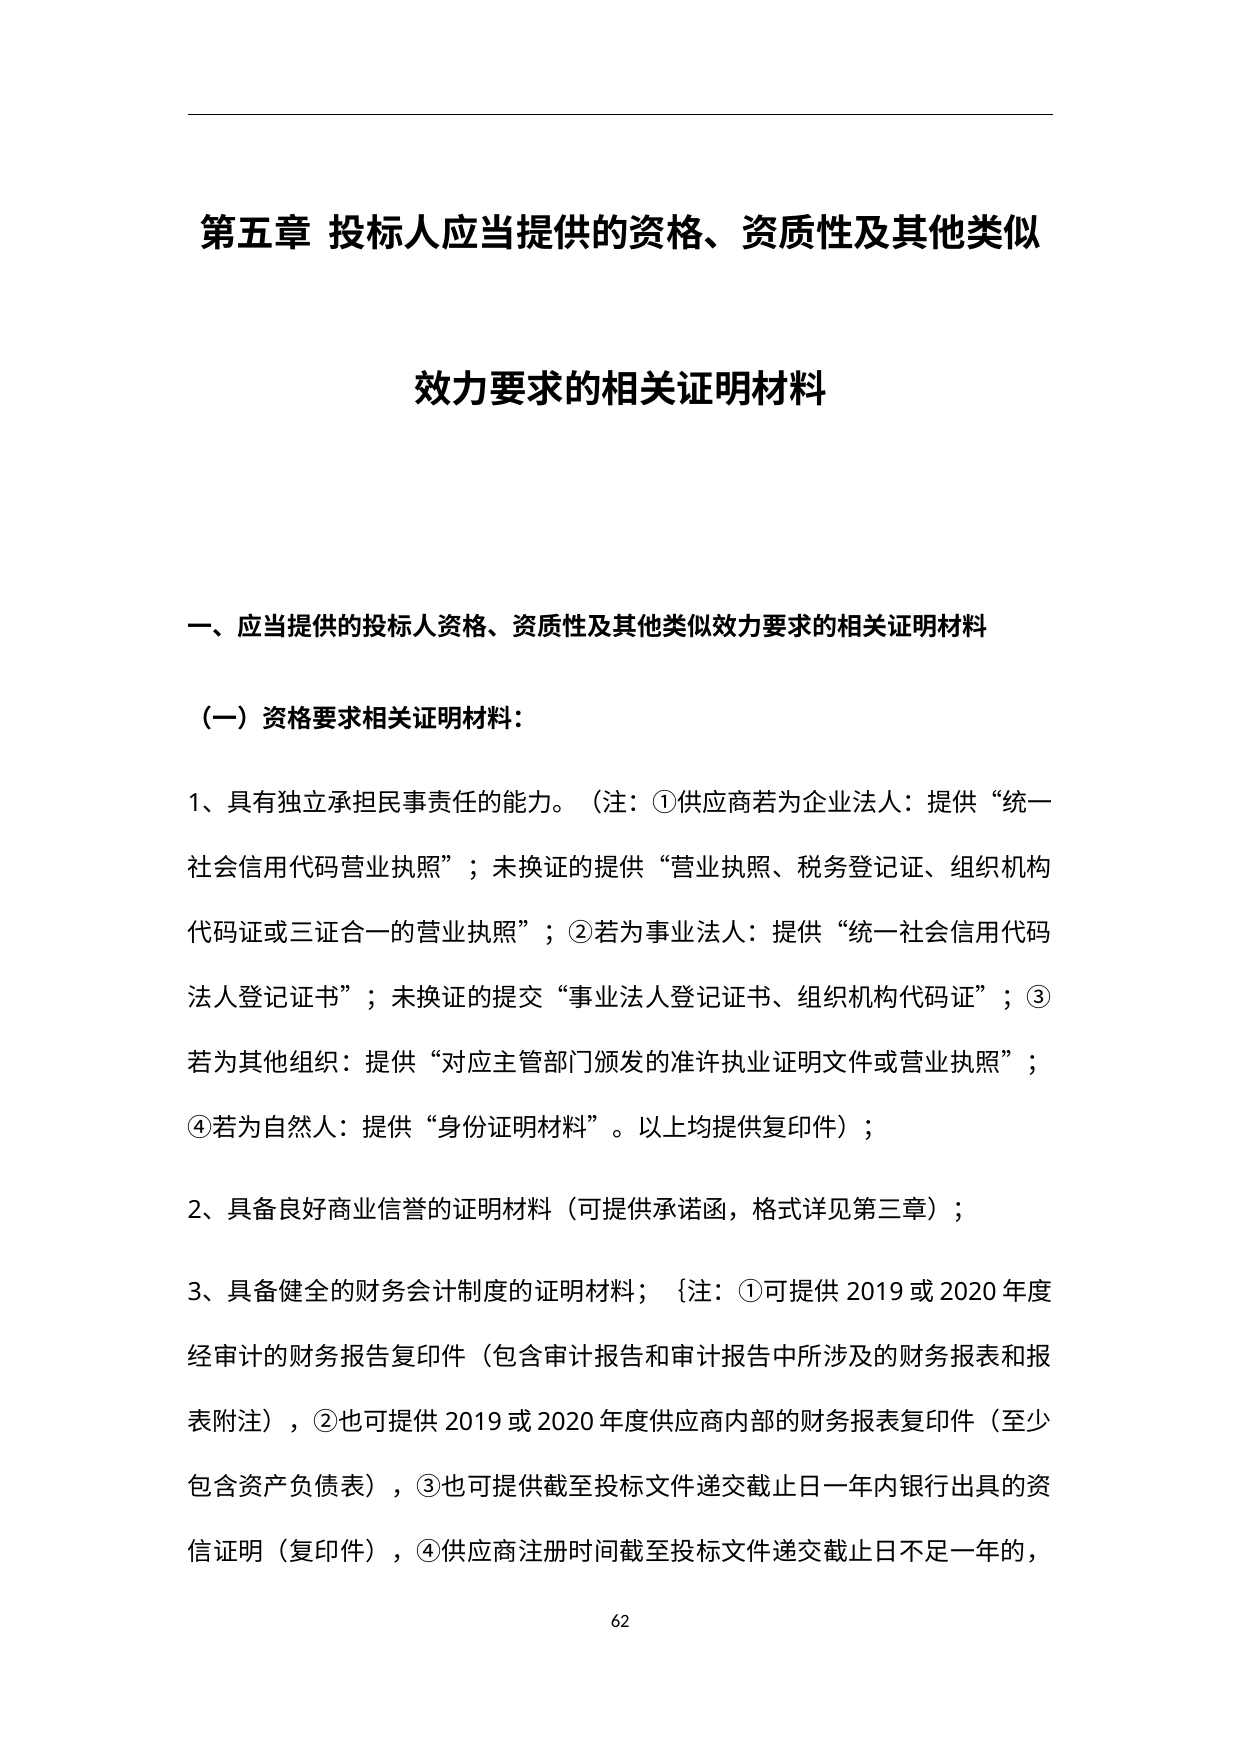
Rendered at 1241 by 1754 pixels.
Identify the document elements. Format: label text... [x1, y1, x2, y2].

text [187, 1257, 1053, 1582]
text 2、具备良好商业信誉的证明材料（可提供承诺函，格式详见第三章）； [187, 1175, 1053, 1240]
text （一）资格要求相关证明材料： [187, 684, 1053, 749]
subtitle 一、应当提供的投标人资格、资质性及其他类似效力要求的相关证明材料 [187, 592, 1053, 657]
text 1、具有独立承担民事责任的能力。（注：①供应商若为企业法人：提供“统一社会信用代码营业执照”；未换证的提供“营业执照、税务登记证、组织机构代码证或三证合一的营业执照”；②若为事业法人：提供“统一社会信用代码法人登记证书”；未换证的提交“事业法人登记证书、组织机构代码证”；③若为其他组织：提供“对应主管部门颁发的准许执业证明文件或营业执照”；④若为自然人：提供“身份证明材料”。以上均提供复印件）； [187, 768, 1053, 1158]
subtitle 第五章 投标人应当提供的资格、资质性及其他类似效力要求的相关证明材料 [187, 197, 1053, 419]
